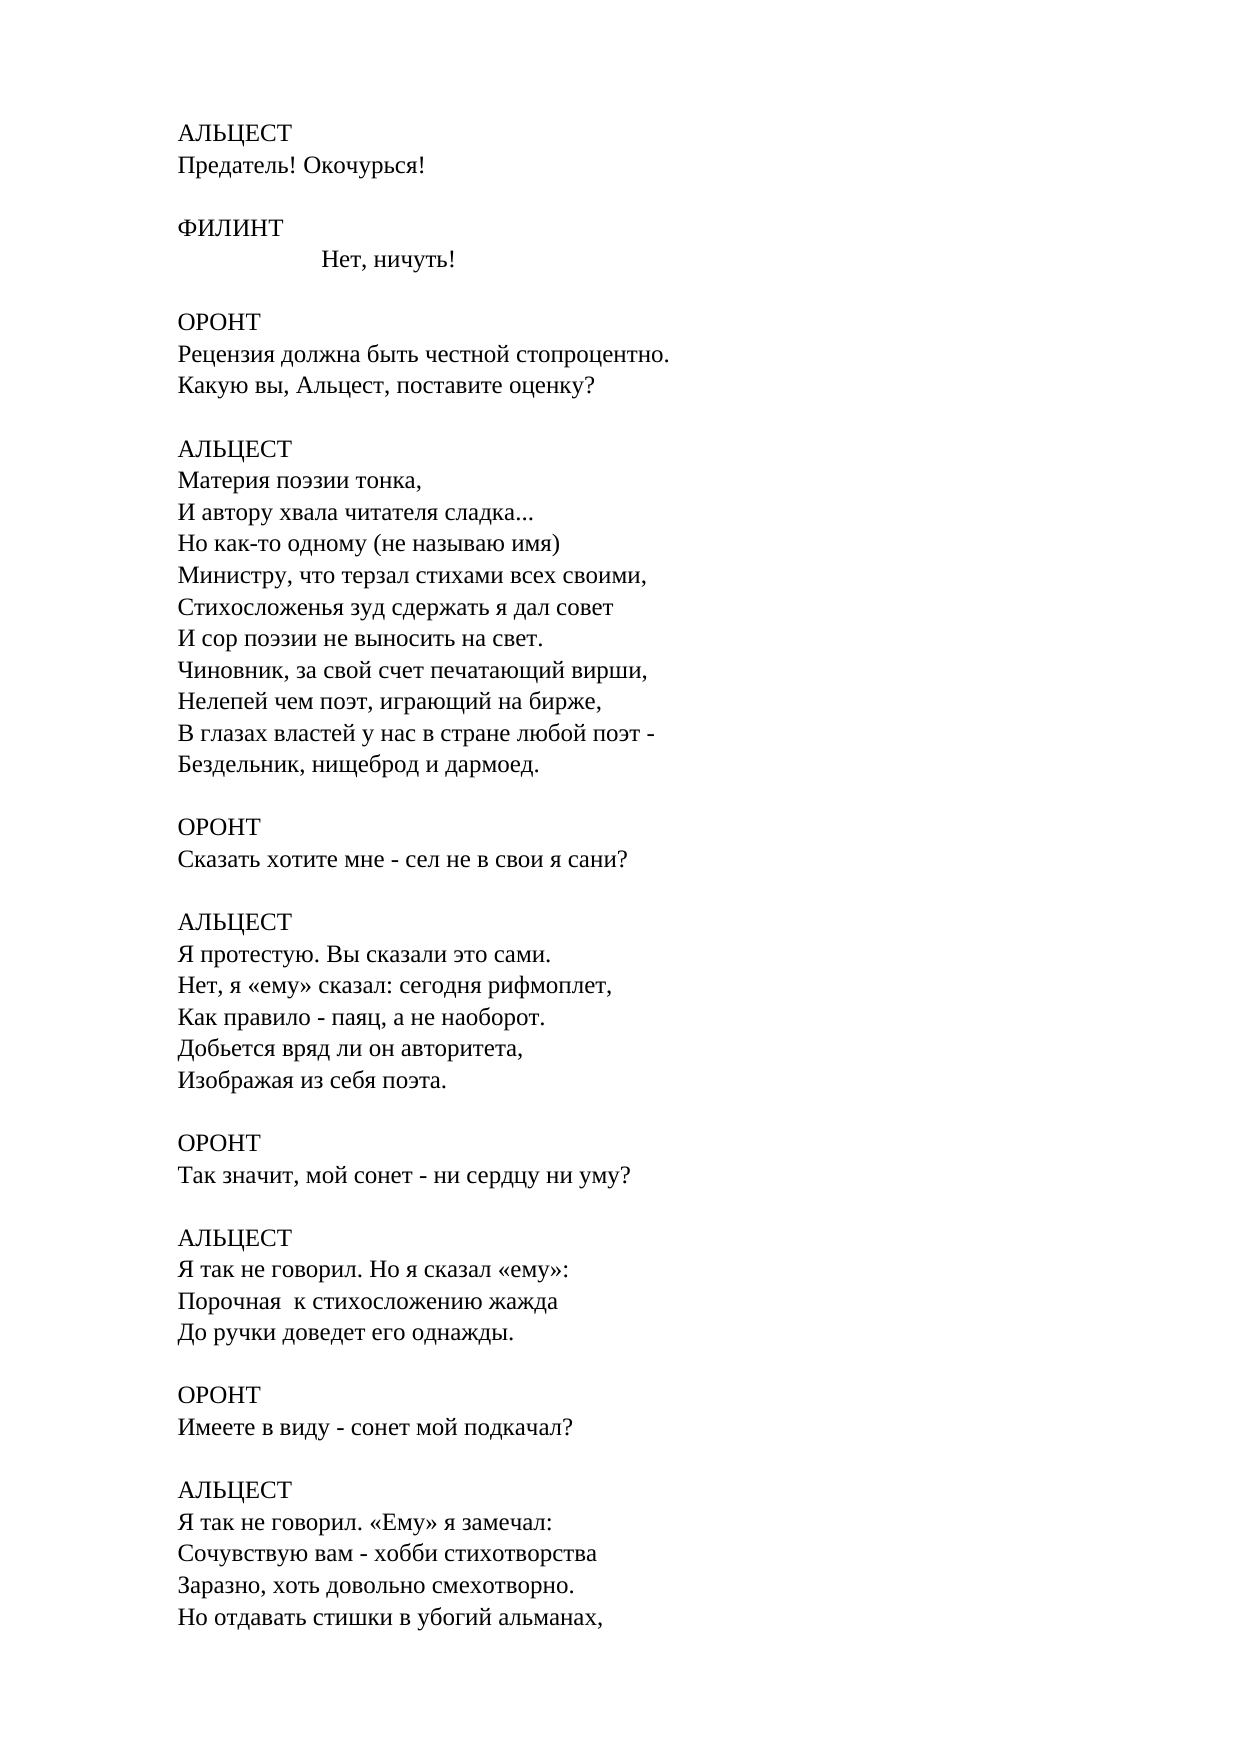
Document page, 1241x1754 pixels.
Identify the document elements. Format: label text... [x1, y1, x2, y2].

text Но отдавать стишки в убогий альманах, [177, 1602, 1152, 1630]
text ФИЛИНТ [177, 213, 1152, 242]
text Нелепей чем поэт, играющий на бирже, [177, 686, 1152, 715]
text Предатель! Окочурься! [177, 150, 1152, 178]
text АЛЬЦЕСТ [177, 118, 1152, 147]
text Так значит, мой сонет - ни сердцу ни уму? [177, 1160, 1152, 1188]
text Я протестую. Вы сказали это сами. [177, 939, 1152, 967]
text Нет, ничуть! [177, 244, 1152, 273]
text АЛЬЦЕСТ [177, 1475, 1152, 1504]
text Имеете в виду - сонет мой подкачал? [177, 1412, 1152, 1441]
text Добьется вряд ли он авторитета, [177, 1033, 1152, 1062]
text Чиновник, за свой счет печатающий вирши, [177, 655, 1152, 683]
text Изображая из себя поэта. [177, 1065, 1152, 1094]
text Сказать хотите мне - сел не в свои я сани? [177, 844, 1152, 873]
text Министру, что терзал стихами всех своими, [177, 560, 1152, 589]
text АЛЬЦЕСТ [177, 907, 1152, 936]
text АЛЬЦЕСТ [177, 1223, 1152, 1252]
text Нет, я «ему» сказал: сегодня рифмоплет, [177, 970, 1152, 999]
text ОРОНТ [177, 1381, 1152, 1409]
text Материя поэзии тонка, [177, 465, 1152, 494]
text Я так не говорил. «Ему» я замечал: [177, 1507, 1152, 1536]
text До ручки доведет его однажды. [177, 1317, 1152, 1346]
text Как правило - паяц, а не наоборот. [177, 1002, 1152, 1031]
text Бездельник, нищеброд и дармоед. [177, 749, 1152, 778]
text Какую вы, Альцест, поставите оценку? [177, 371, 1152, 399]
text АЛЬЦЕСТ [177, 434, 1152, 462]
text Порочная к стихосложению жажда [177, 1286, 1152, 1315]
text Заразно, хоть довольно смехотворно. [177, 1570, 1152, 1599]
text Рецензия должна быть честной стопроцентно. [177, 339, 1152, 368]
text Стихосложенья зуд сдержать я дал совет [177, 592, 1152, 620]
text ОРОНТ [177, 812, 1152, 841]
text Сочувствую вам - хобби стихотворства [177, 1538, 1152, 1567]
text ОРОНТ [177, 1128, 1152, 1157]
text И автору хвала читателя сладка... [177, 497, 1152, 526]
text Но как-то одному (не называю имя) [177, 528, 1152, 557]
text Я так не говорил. Но я сказал «ему»: [177, 1254, 1152, 1283]
text ОРОНТ [177, 307, 1152, 336]
text В глазах властей у нас в стране любой поэт - [177, 718, 1152, 747]
text И сор поэзии не выносить на свет. [177, 623, 1152, 652]
